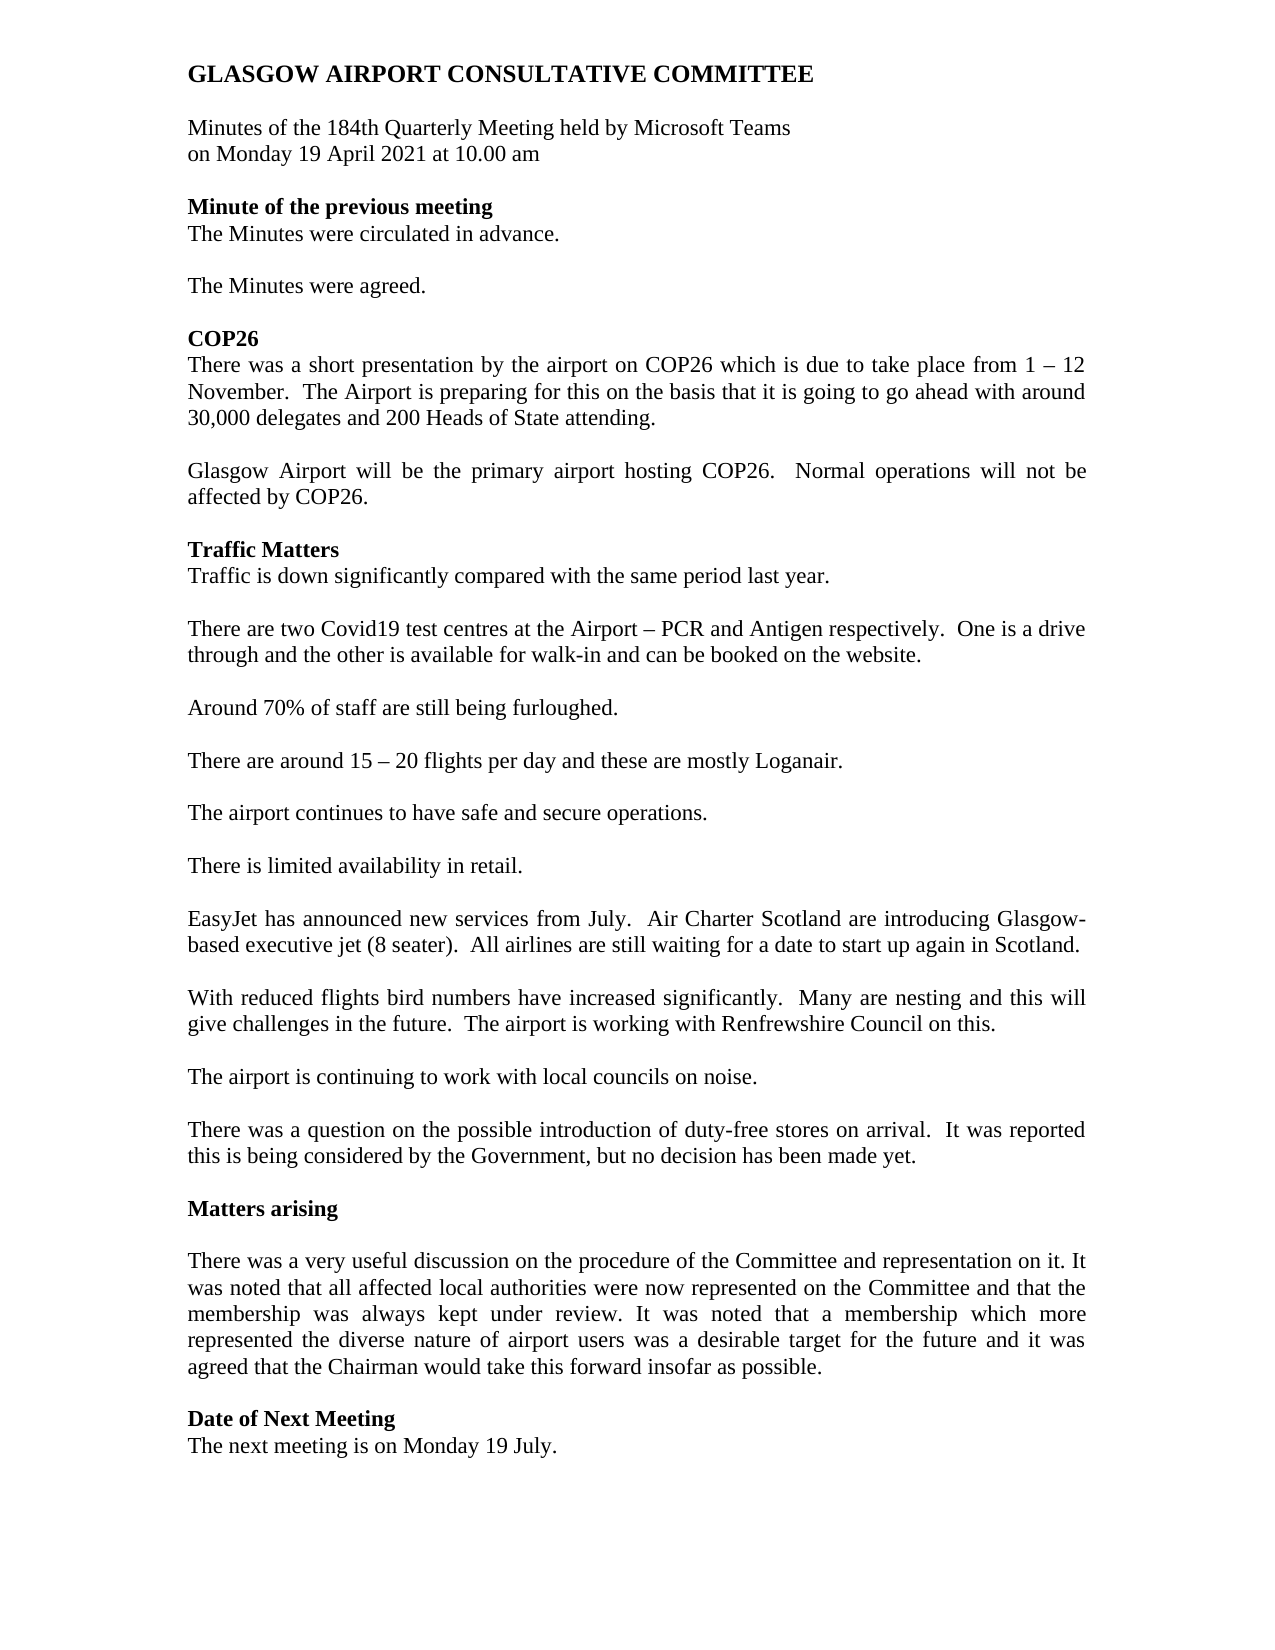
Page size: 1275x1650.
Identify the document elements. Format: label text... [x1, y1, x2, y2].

text There was a question on the possible introduction of duty-free stores on arrival. It was reported this is being considered by the Government, but no decision has been made yet. [187, 1116, 1088, 1168]
text The Minutes were circulated in advance. [187, 219, 1088, 246]
text GLASGOW AIRPORT CONSULTATIVE COMMITTEE [187, 59, 1088, 88]
text The airport is continuing to work with local councils on noise. [187, 1063, 1088, 1089]
text There was a short presentation by the airport on COP26 which is due to take place from 1 – 12 November. The Airport is preparing for this on the basis that it is going to go ahead with around 30,000 delegates and 200 Heads of State attending. [187, 351, 1088, 430]
text With reduced flights bird numbers have increased significantly. Many are nesting and this will give challenges in the future. The airport is working with Renfrewshire Council on this. [187, 984, 1088, 1037]
text Around 70% of staff are still being furloughed. [187, 694, 1088, 720]
text Minute of the previous meeting [187, 193, 1088, 219]
text COP26 [187, 325, 1088, 351]
text The airport continues to have safe and secure operations. [187, 799, 1088, 826]
text There are around 15 – 20 flights per day and these are mostly Loganair. [187, 747, 1088, 773]
text Matters arising [187, 1195, 1088, 1221]
text There is limited availability in retail. [187, 852, 1088, 878]
text There was a very useful discussion on the procedure of the Committee and representation on it. It was noted that all affected local authorities were now represented on the Committee and that the membership was always kept under review. It was noted that a membership which more represented the diverse nature of airport users was a desirable target for the future and it was agreed that the Chairman would take this forward insofar as possible. [187, 1247, 1088, 1379]
text The Minutes were agreed. [187, 272, 1088, 299]
text EasyJet has announced new services from July. Air Charter Scotland are introducing Glasgow-based executive jet (8 seater). All airlines are still waiting for a date to start up again in Scotland. [187, 905, 1088, 957]
text Date of Next Meeting [187, 1406, 1088, 1432]
text Minutes of the 184th Quarterly Meeting held by Microsoft Teams [187, 114, 1088, 141]
text on Monday 19 April 2021 at 10.00 am [187, 141, 1088, 167]
text Traffic is down significantly compared with the same period last year. [187, 562, 1088, 588]
text There are two Covid19 test centres at the Airport – PCR and Antigen respectively. One is a drive through and the other is available for walk-in and can be booked on the website. [187, 615, 1088, 668]
text Glasgow Airport will be the primary airport hosting COP26. Normal operations will not be affected by COP26. [187, 457, 1088, 509]
text Traffic Matters [187, 536, 1088, 562]
text The next meeting is on Monday 19 July. [187, 1432, 1088, 1458]
